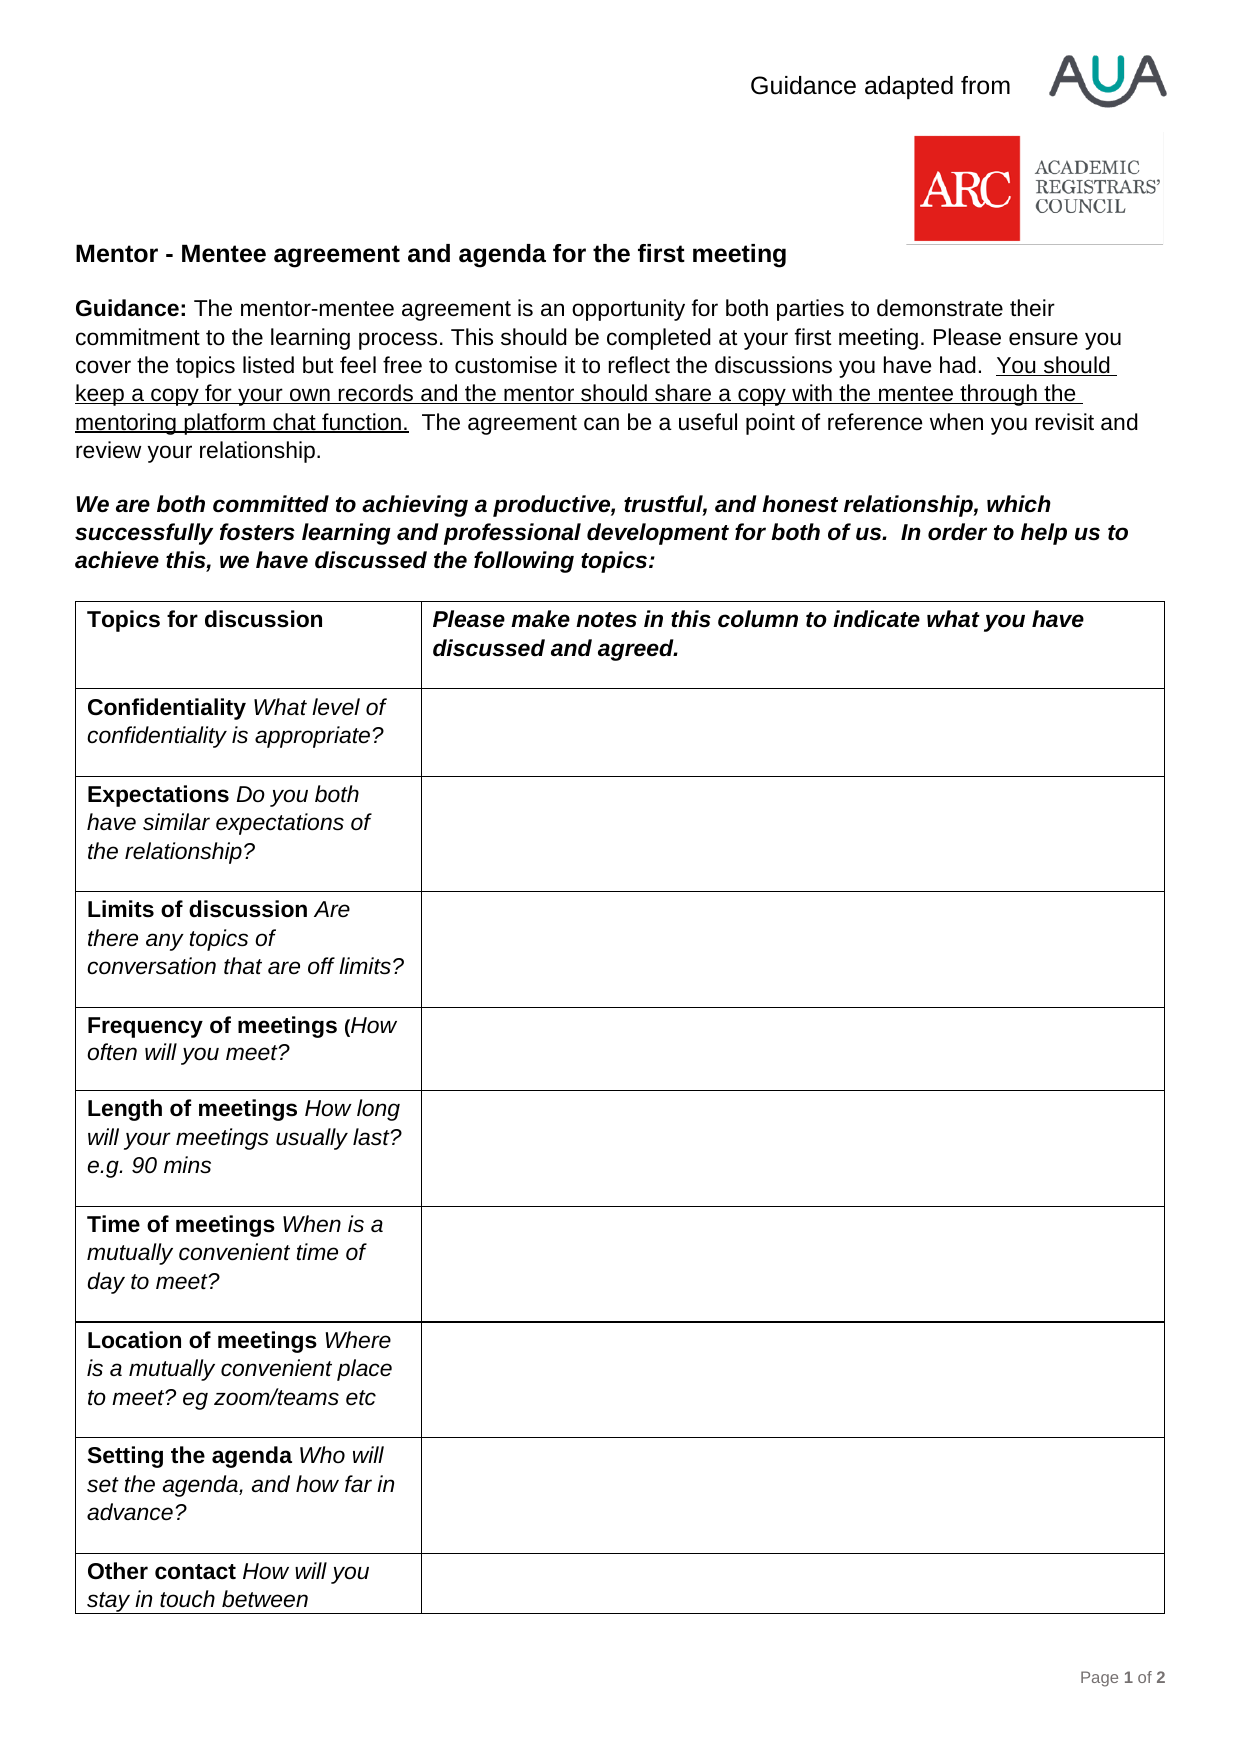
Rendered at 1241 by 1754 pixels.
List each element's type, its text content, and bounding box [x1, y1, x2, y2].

table_cell [422, 892, 1164, 1007]
table_cell Length of meetings How long will your meetings usually last? e.g. 90 mins [76, 1091, 421, 1206]
text Mentor - Mentee agreement and agenda for the first meeting [75, 239, 1165, 268]
text We are both committed to achieving a productive, trustful, and honest relationship, which successfully fosters learning and professional development for both of us. In order to help us to achieve this, we have discussed the following topics: [75, 491, 1165, 574]
table_cell Expectations Do you both have similar expectations of the relationship? [76, 777, 421, 891]
table_cell [422, 777, 1164, 891]
table_cell Frequency of meetings (How often will you meet? [76, 1008, 421, 1090]
table_cell [422, 1207, 1164, 1321]
table_cell [422, 1008, 1164, 1090]
table_cell Limits of discussion Are there any topics of conversation that are off limits? [76, 892, 421, 1007]
table_cell [422, 1554, 1164, 1613]
table_cell Confidentiality What level of confidentiality is appropriate? [76, 689, 421, 776]
table_cell [422, 1323, 1164, 1437]
picture [1038, 47, 1173, 116]
table_cell Time of meetings When is a mutually convenient time of day to meet? [76, 1207, 421, 1321]
picture [906, 132, 1164, 245]
table_header Please make notes in this column to indicate what you have discussed and agreed. [422, 602, 1164, 688]
table_header Topics for discussion [76, 602, 421, 688]
table_cell [422, 1438, 1164, 1553]
table_cell [422, 1091, 1164, 1206]
table_cell Location of meetings Where is a mutually convenient place to meet? eg zoom/teams etc [76, 1323, 421, 1437]
table_cell [422, 689, 1164, 776]
text Guidance adapted from [675, 71, 1038, 99]
table_cell Setting the agenda Who will set the agenda, and how far in advance? [76, 1438, 421, 1553]
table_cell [76, 1554, 421, 1613]
text Guidance: The mentor-mentee agreement is an opportunity for both parties to demonstrate their commitment to the learning process. This should be completed at your first meeting. Please ensure you cover the topics listed but feel free to customise it to reflect the discussions you have had. You should keep a copy for your own records and the mentor should share a copy with the mentee through the mentoring platform chat function. The agreement can be a useful point of reference when you revisit and review your relationship. [75, 295, 1165, 463]
